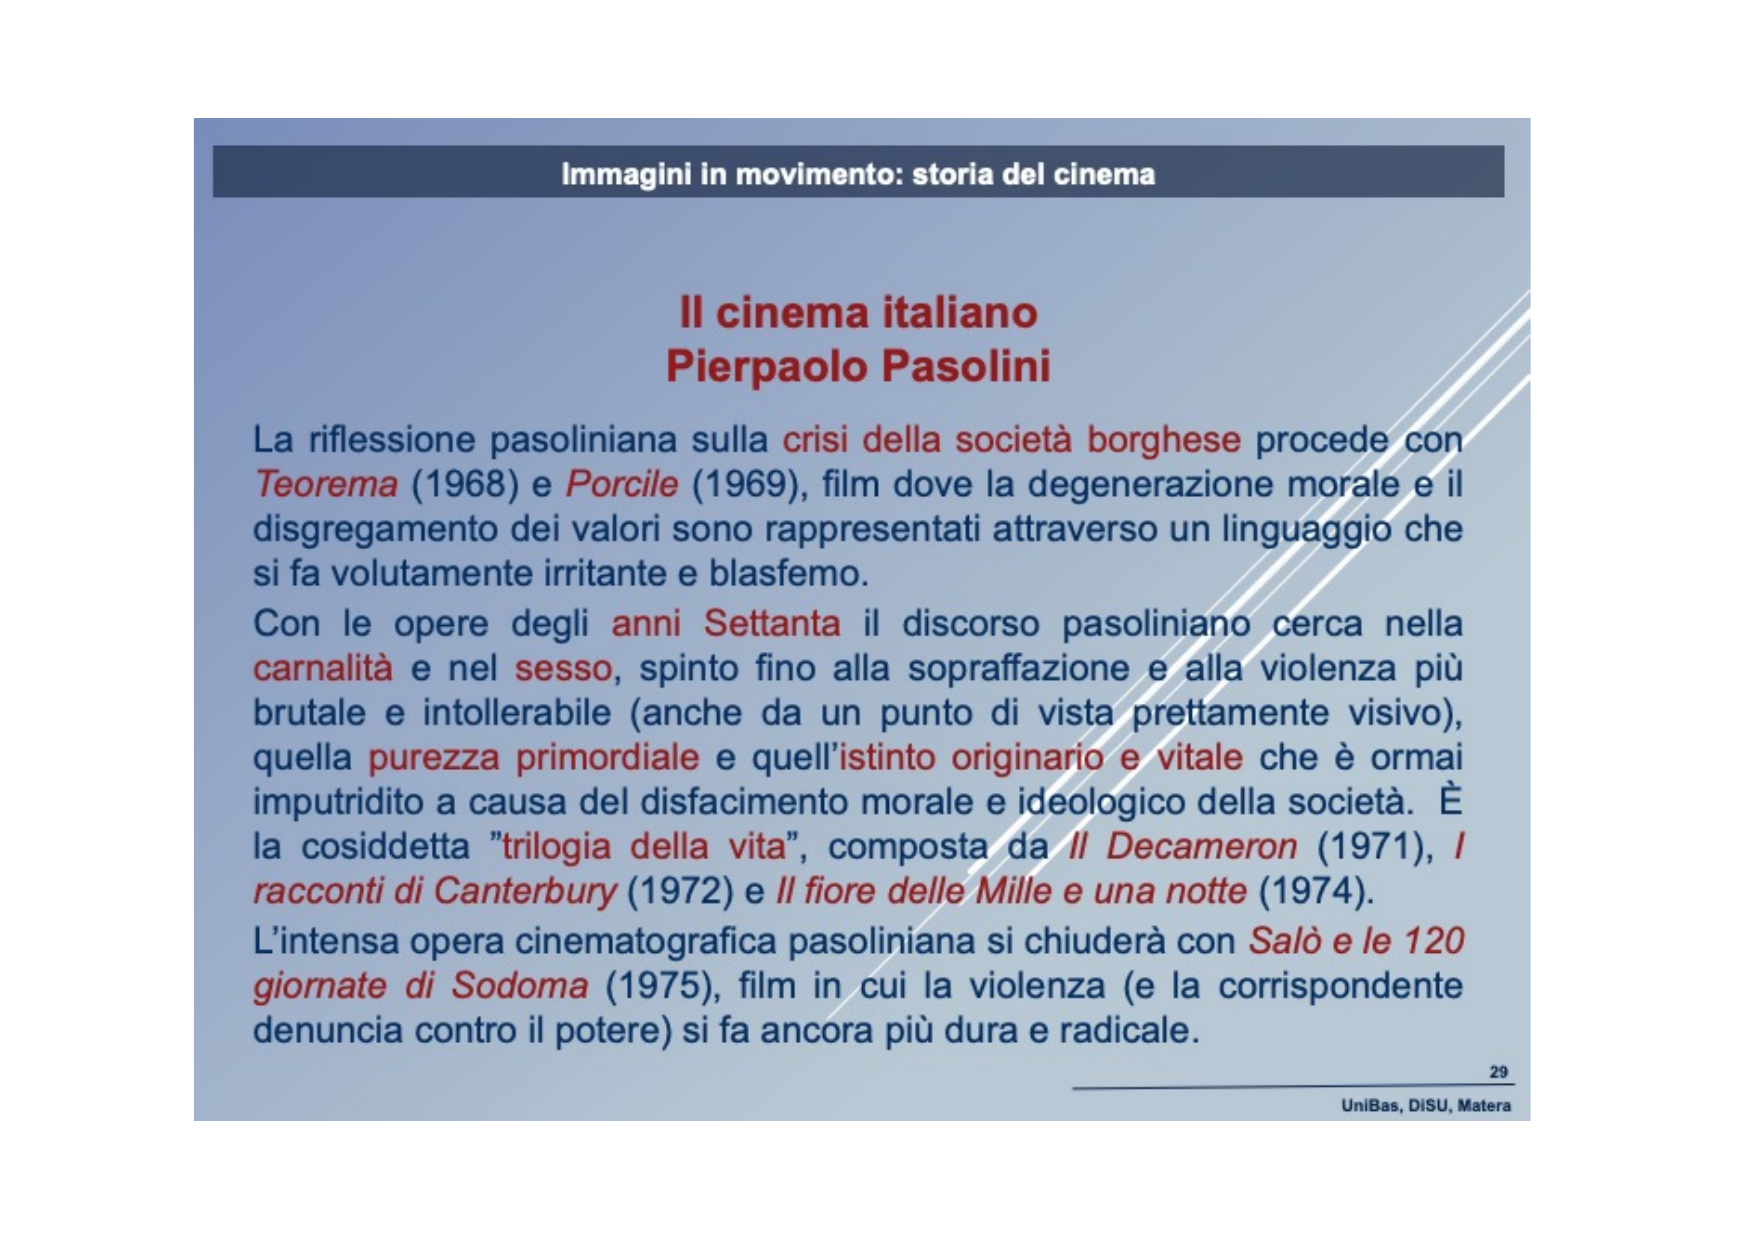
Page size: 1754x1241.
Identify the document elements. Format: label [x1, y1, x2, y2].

picture [193, 118, 1531, 1121]
